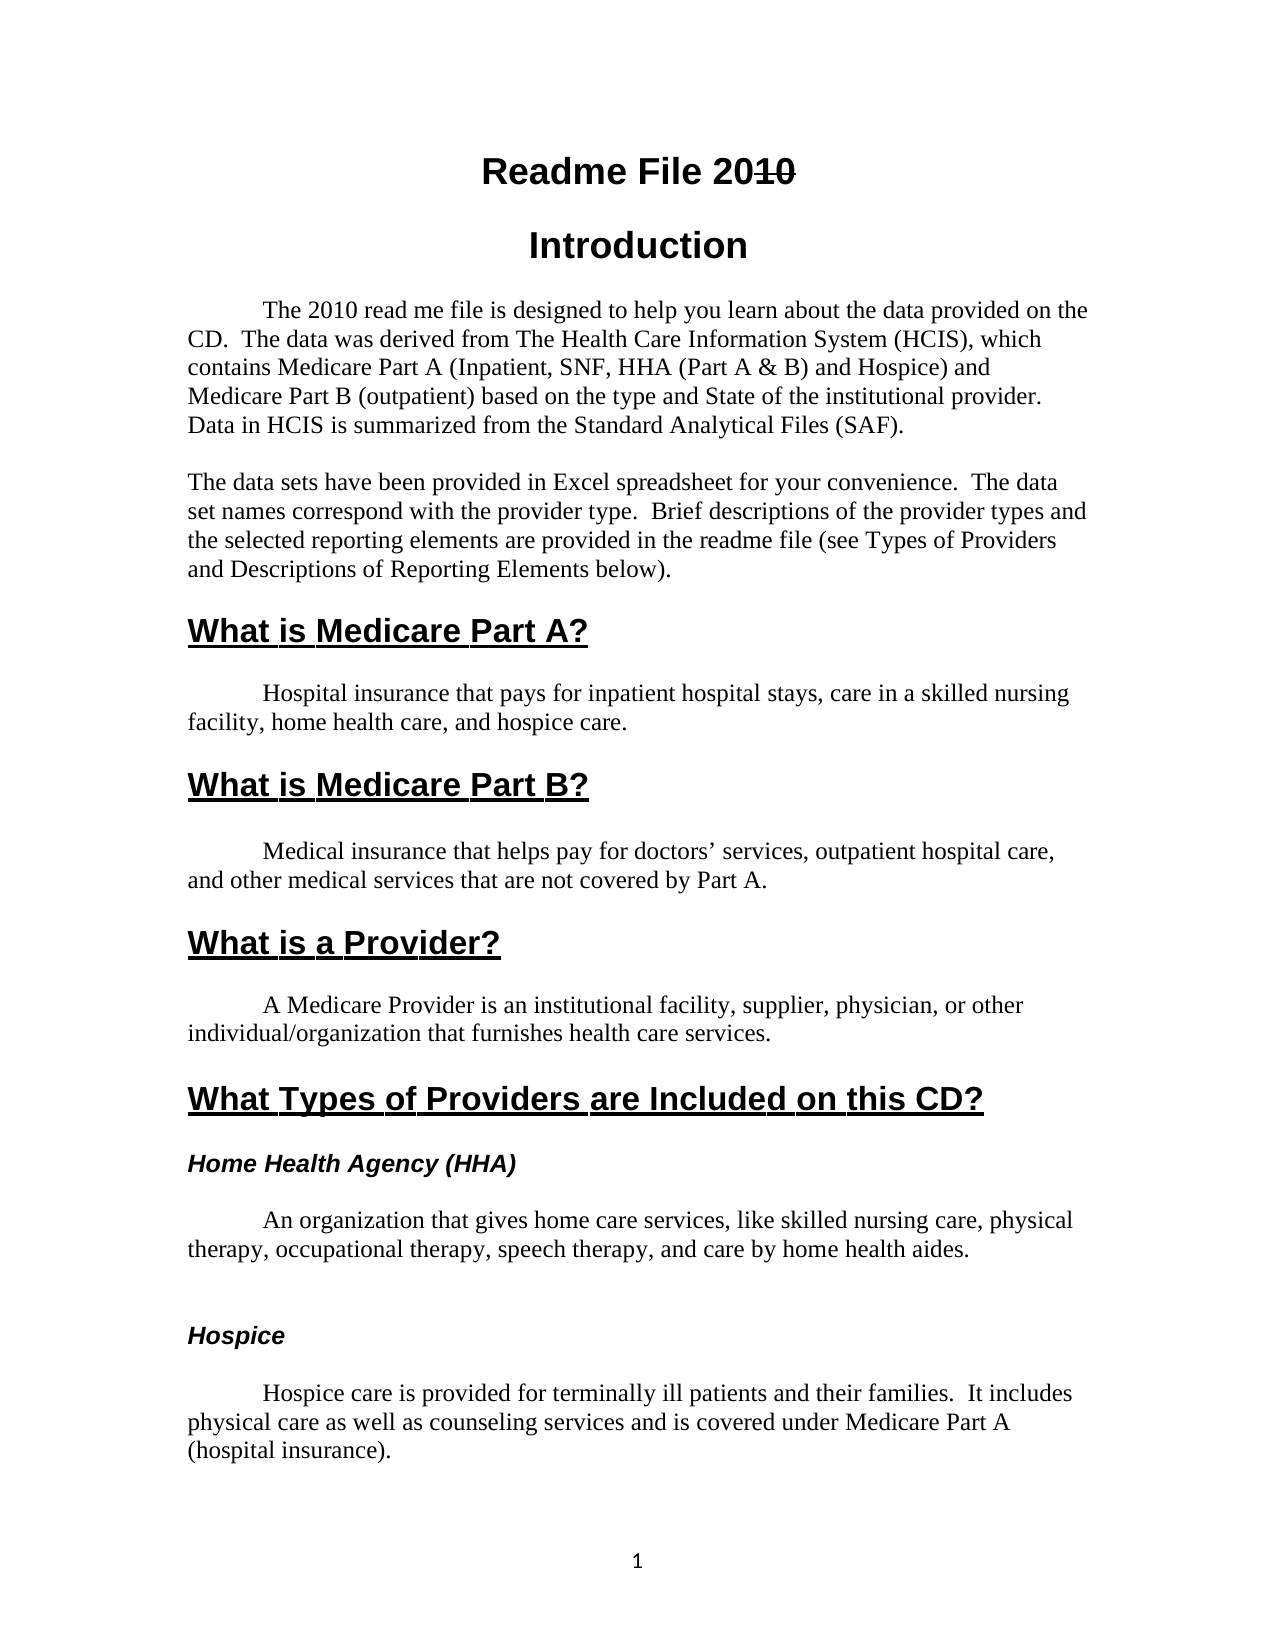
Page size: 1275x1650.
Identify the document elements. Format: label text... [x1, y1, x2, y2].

text What is Medicare Part B? [187, 765, 1100, 803]
text Medicare Part B (outpatient) based on the type and State of the institutional provider. Data in HCIS is summarized from the Standard Analytical Files (SAF). [187, 381, 1046, 439]
text A Medicare Provider is an institutional facility, supplier, physician, or other individual/organization that furnishes health care services. [187, 990, 1028, 1047]
text What is a Provider? [187, 923, 1100, 961]
text An organization that gives home care services, like skilled nursing care, physical therapy, occupational therapy, speech therapy, and care by home health aides. [187, 1206, 1077, 1263]
text What Types of Providers are Included on this CD? [187, 1079, 1100, 1116]
text The 2010 read me file is designed to help you learn about the data provided on the CD. The data was derived from The Health Care Information System (HCIS), which contains Medicare Part A (Inpatient, SNF, HHA (Part A & B) and Hospice) and [187, 295, 1092, 381]
text The data sets have been provided in Excel spreadsheet for your convenience. The data [187, 467, 1100, 496]
text Hospice [187, 1321, 1100, 1350]
text Hospital insurance that pays for inpatient hospital stays, care in a skilled nursing facility, home health care, and hospice care. [187, 678, 1074, 736]
text Medical insurance that helps pay for doctors’ services, outpatient hospital care, and other medical services that are not covered by Part A. [187, 836, 1060, 894]
text Hospice care is provided for terminally ill patients and their families. It includes physical care as well as counseling services and is covered under Medicare Part A (hospital insurance). [187, 1378, 1077, 1464]
text What is Medicare Part A? [187, 611, 1100, 649]
text set names correspond with the provider type. Brief descriptions of the provider types and the selected reporting elements are provided in the readme file (see Types of Providers and Descriptions of Reporting Elements below). [187, 496, 1090, 582]
text Readme File 2010 [475, 149, 801, 192]
text Home Health Agency (HHA) [187, 1148, 1100, 1177]
text Introduction [523, 223, 754, 266]
